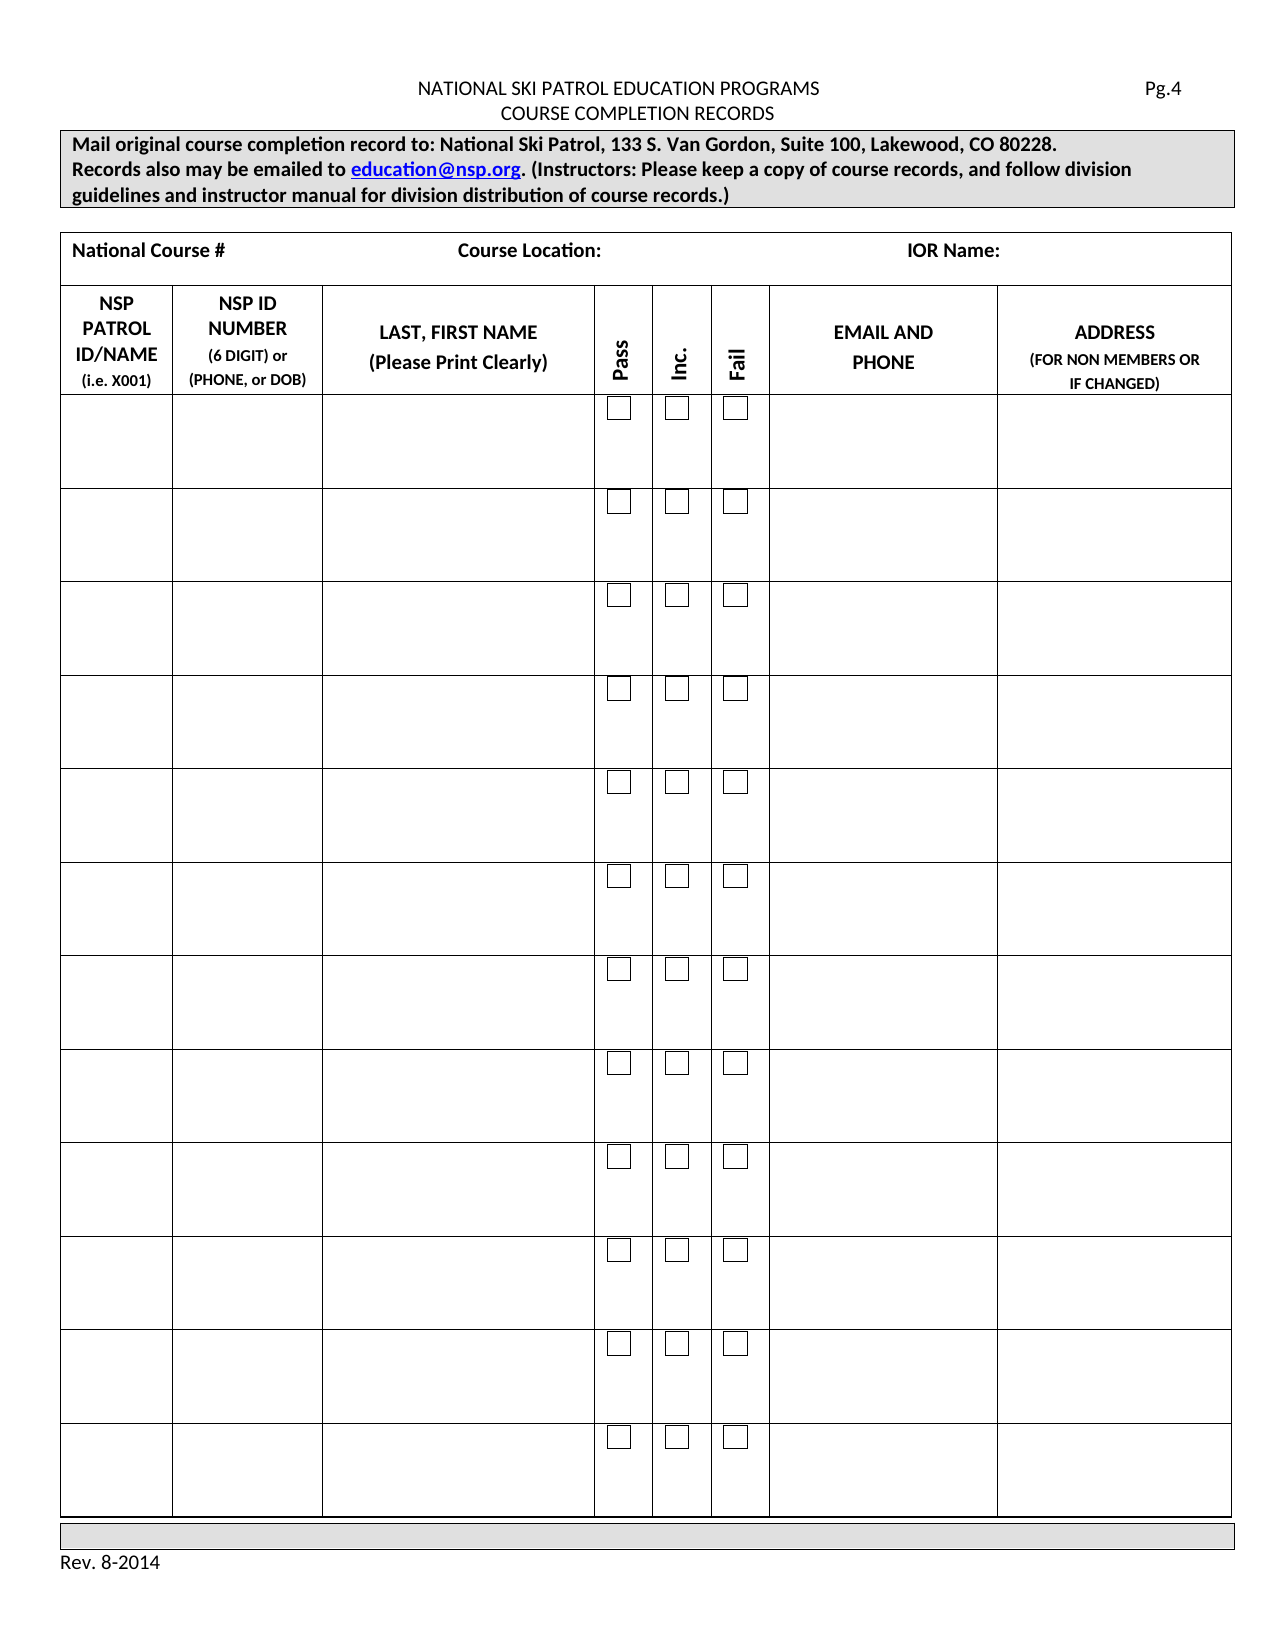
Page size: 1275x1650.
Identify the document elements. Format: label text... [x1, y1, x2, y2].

table_cell [61, 676, 172, 768]
table_cell NSP PATROL ID/NAME (i.e. X001) [61, 286, 172, 394]
table_cell NSP ID NUMBER (6 DIGIT) or (PHONE, or DOB) [173, 286, 322, 394]
table_cell [998, 676, 1231, 768]
table_cell [770, 395, 997, 487]
table_cell [998, 395, 1231, 487]
table_cell [653, 1143, 711, 1236]
table_header Course Location: IOR Name: [447, 233, 1231, 285]
table_cell [173, 1424, 322, 1516]
table_cell [712, 395, 769, 487]
table_cell [712, 863, 769, 955]
table_cell [998, 1143, 1231, 1236]
table_cell [770, 769, 997, 862]
table_cell [653, 956, 711, 1049]
table_cell [653, 769, 711, 862]
table_cell [653, 676, 711, 768]
table_cell [323, 395, 594, 487]
table_cell [173, 863, 322, 955]
table_cell [173, 395, 322, 487]
table_cell [173, 676, 322, 768]
table_cell [323, 1237, 594, 1329]
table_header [61, 1524, 1234, 1548]
table_cell [653, 863, 711, 955]
table_cell [595, 395, 652, 487]
table_cell [595, 769, 652, 862]
table_cell [770, 489, 997, 581]
table_cell [998, 1424, 1231, 1516]
table_cell Inc. [653, 286, 711, 394]
table_cell [61, 582, 172, 674]
table_cell [61, 1050, 172, 1142]
table_cell [770, 582, 997, 674]
table_cell [653, 1050, 711, 1142]
table_cell [61, 1424, 172, 1516]
table_cell [770, 1330, 997, 1423]
table_cell [61, 1330, 172, 1423]
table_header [61, 131, 1234, 207]
table_cell [653, 582, 711, 674]
table_cell [998, 1050, 1231, 1142]
table_cell [770, 1050, 997, 1142]
table_cell [712, 1237, 769, 1329]
table_cell [595, 956, 652, 1049]
table_cell [770, 956, 997, 1049]
table_cell [173, 582, 322, 674]
table_cell [998, 489, 1231, 581]
table_cell LAST, FIRST NAME (Please Print Clearly) [323, 286, 594, 394]
table_cell [61, 863, 172, 955]
table_cell [653, 489, 711, 581]
table_cell [173, 1050, 322, 1142]
table_cell [61, 769, 172, 862]
table_cell [173, 489, 322, 581]
table_cell ADDRESS (FOR NON MEMBERS OR IF CHANGED) [998, 286, 1231, 394]
table_cell [770, 1424, 997, 1516]
table_cell [712, 582, 769, 674]
table_cell [712, 1330, 769, 1423]
table_cell [173, 1237, 322, 1329]
table_cell [323, 1424, 594, 1516]
table_cell [712, 1424, 769, 1516]
table_cell [323, 489, 594, 581]
table_cell [998, 769, 1231, 862]
table_cell [770, 676, 997, 768]
table_cell [61, 1237, 172, 1329]
table_cell [712, 956, 769, 1049]
table_cell [595, 1237, 652, 1329]
table_cell [998, 582, 1231, 674]
table_cell [653, 1330, 711, 1423]
table_cell [770, 863, 997, 955]
table_cell [653, 1424, 711, 1516]
table_cell [712, 1143, 769, 1236]
table_cell [770, 1237, 997, 1329]
table_cell Pass [595, 286, 652, 394]
table_cell [173, 1330, 322, 1423]
table_cell [595, 863, 652, 955]
table_cell [323, 1143, 594, 1236]
table_cell [998, 1330, 1231, 1423]
table_header National Course # [61, 233, 447, 285]
table_cell [173, 769, 322, 862]
table_cell [595, 1050, 652, 1142]
table_cell [323, 1330, 594, 1423]
table_cell [595, 1424, 652, 1516]
table_cell [712, 676, 769, 768]
table_cell [61, 1143, 172, 1236]
table_cell [323, 582, 594, 674]
table_cell [712, 1050, 769, 1142]
table_cell [653, 395, 711, 487]
table_cell [323, 676, 594, 768]
table_cell [595, 582, 652, 674]
table_cell [173, 1143, 322, 1236]
table_cell [712, 489, 769, 581]
table_cell [323, 956, 594, 1049]
table_cell [61, 395, 172, 487]
table_cell [595, 1330, 652, 1423]
table_cell [998, 956, 1231, 1049]
table_cell [323, 769, 594, 862]
table_cell [61, 489, 172, 581]
table_cell [998, 863, 1231, 955]
table_cell [323, 1050, 594, 1142]
table_cell [712, 769, 769, 862]
table_cell [595, 676, 652, 768]
table_cell EMAIL AND PHONE [770, 286, 997, 394]
table_cell [770, 1143, 997, 1236]
table_cell [323, 863, 594, 955]
table_cell Fail [712, 286, 769, 394]
table_cell [653, 1237, 711, 1329]
table_cell [595, 1143, 652, 1236]
table_cell [61, 956, 172, 1049]
table_cell [173, 956, 322, 1049]
table_cell [595, 489, 652, 581]
table_cell [998, 1237, 1231, 1329]
